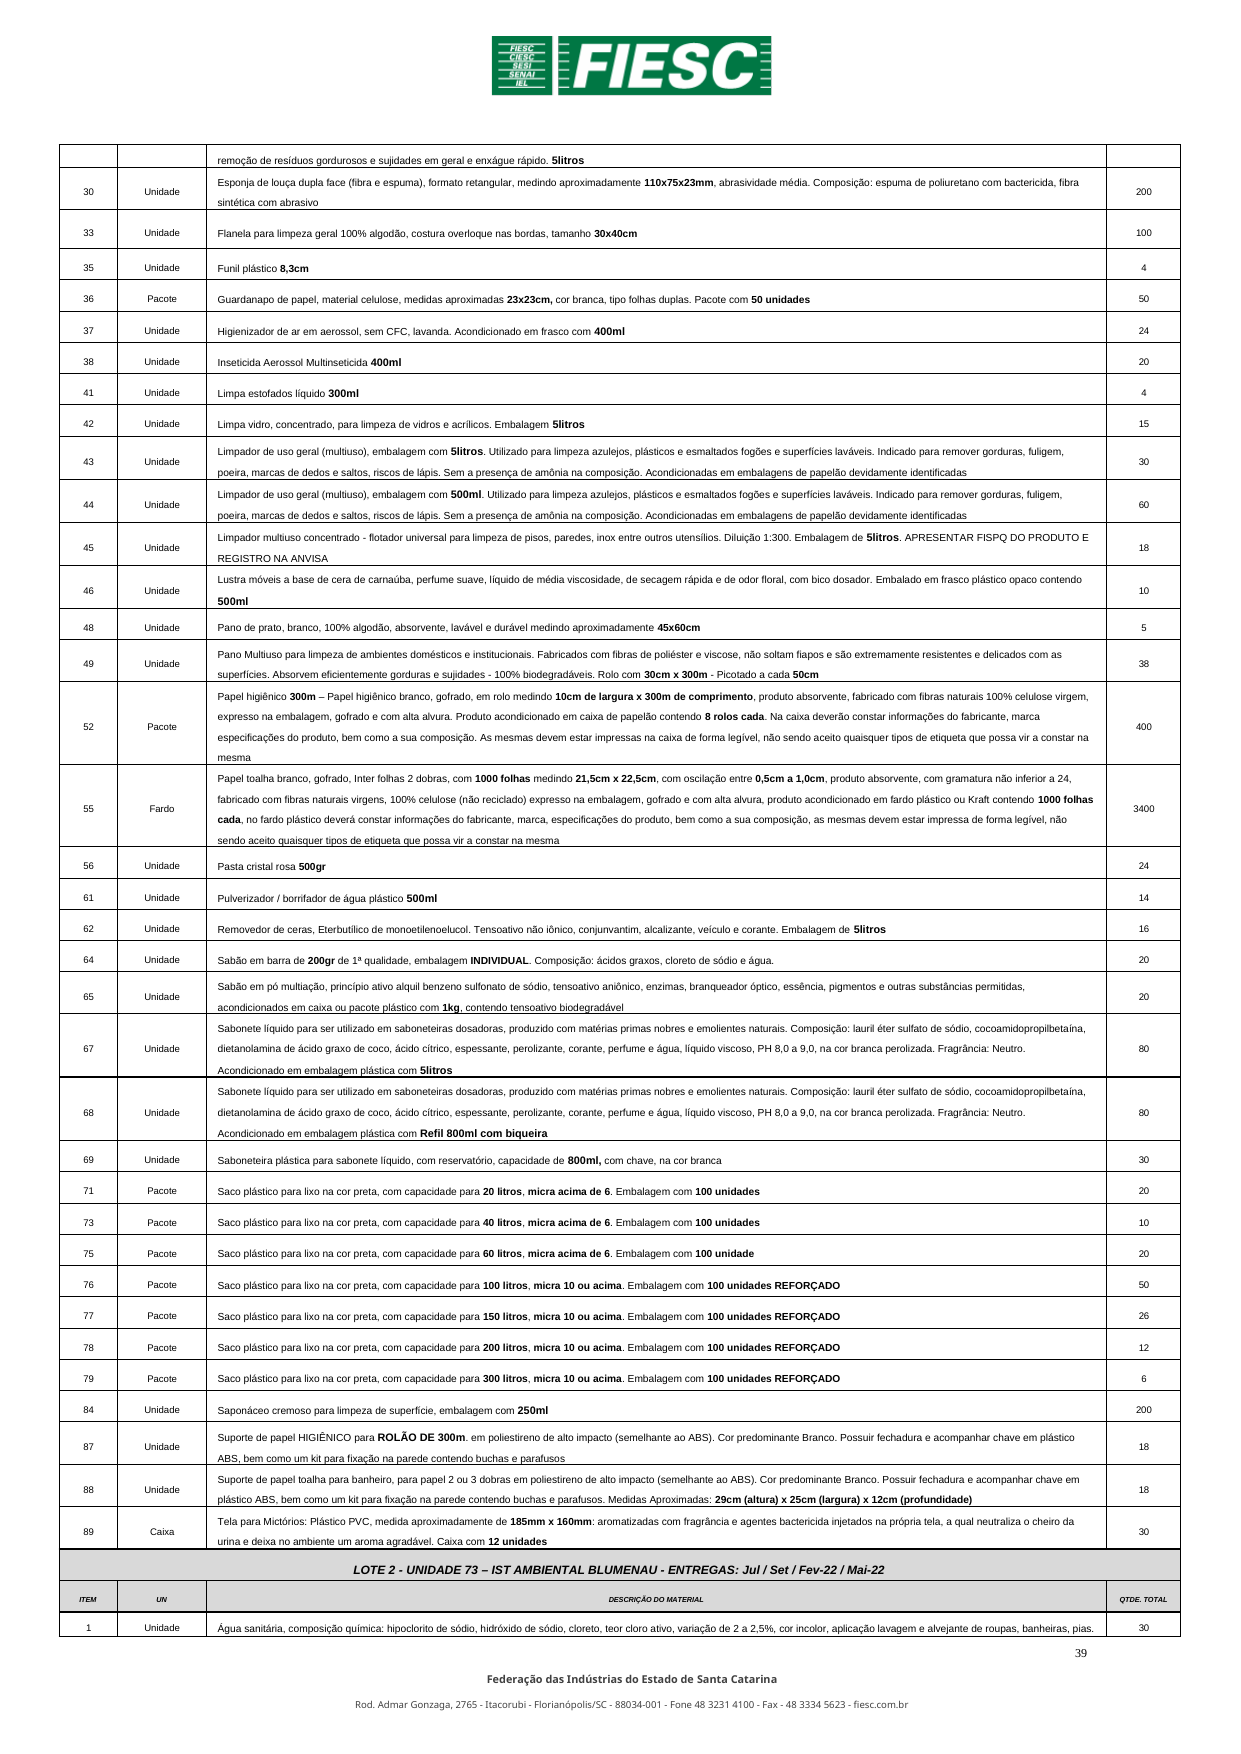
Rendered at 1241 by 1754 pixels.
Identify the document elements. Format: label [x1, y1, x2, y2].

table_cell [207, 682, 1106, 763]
picture [491, 36, 772, 96]
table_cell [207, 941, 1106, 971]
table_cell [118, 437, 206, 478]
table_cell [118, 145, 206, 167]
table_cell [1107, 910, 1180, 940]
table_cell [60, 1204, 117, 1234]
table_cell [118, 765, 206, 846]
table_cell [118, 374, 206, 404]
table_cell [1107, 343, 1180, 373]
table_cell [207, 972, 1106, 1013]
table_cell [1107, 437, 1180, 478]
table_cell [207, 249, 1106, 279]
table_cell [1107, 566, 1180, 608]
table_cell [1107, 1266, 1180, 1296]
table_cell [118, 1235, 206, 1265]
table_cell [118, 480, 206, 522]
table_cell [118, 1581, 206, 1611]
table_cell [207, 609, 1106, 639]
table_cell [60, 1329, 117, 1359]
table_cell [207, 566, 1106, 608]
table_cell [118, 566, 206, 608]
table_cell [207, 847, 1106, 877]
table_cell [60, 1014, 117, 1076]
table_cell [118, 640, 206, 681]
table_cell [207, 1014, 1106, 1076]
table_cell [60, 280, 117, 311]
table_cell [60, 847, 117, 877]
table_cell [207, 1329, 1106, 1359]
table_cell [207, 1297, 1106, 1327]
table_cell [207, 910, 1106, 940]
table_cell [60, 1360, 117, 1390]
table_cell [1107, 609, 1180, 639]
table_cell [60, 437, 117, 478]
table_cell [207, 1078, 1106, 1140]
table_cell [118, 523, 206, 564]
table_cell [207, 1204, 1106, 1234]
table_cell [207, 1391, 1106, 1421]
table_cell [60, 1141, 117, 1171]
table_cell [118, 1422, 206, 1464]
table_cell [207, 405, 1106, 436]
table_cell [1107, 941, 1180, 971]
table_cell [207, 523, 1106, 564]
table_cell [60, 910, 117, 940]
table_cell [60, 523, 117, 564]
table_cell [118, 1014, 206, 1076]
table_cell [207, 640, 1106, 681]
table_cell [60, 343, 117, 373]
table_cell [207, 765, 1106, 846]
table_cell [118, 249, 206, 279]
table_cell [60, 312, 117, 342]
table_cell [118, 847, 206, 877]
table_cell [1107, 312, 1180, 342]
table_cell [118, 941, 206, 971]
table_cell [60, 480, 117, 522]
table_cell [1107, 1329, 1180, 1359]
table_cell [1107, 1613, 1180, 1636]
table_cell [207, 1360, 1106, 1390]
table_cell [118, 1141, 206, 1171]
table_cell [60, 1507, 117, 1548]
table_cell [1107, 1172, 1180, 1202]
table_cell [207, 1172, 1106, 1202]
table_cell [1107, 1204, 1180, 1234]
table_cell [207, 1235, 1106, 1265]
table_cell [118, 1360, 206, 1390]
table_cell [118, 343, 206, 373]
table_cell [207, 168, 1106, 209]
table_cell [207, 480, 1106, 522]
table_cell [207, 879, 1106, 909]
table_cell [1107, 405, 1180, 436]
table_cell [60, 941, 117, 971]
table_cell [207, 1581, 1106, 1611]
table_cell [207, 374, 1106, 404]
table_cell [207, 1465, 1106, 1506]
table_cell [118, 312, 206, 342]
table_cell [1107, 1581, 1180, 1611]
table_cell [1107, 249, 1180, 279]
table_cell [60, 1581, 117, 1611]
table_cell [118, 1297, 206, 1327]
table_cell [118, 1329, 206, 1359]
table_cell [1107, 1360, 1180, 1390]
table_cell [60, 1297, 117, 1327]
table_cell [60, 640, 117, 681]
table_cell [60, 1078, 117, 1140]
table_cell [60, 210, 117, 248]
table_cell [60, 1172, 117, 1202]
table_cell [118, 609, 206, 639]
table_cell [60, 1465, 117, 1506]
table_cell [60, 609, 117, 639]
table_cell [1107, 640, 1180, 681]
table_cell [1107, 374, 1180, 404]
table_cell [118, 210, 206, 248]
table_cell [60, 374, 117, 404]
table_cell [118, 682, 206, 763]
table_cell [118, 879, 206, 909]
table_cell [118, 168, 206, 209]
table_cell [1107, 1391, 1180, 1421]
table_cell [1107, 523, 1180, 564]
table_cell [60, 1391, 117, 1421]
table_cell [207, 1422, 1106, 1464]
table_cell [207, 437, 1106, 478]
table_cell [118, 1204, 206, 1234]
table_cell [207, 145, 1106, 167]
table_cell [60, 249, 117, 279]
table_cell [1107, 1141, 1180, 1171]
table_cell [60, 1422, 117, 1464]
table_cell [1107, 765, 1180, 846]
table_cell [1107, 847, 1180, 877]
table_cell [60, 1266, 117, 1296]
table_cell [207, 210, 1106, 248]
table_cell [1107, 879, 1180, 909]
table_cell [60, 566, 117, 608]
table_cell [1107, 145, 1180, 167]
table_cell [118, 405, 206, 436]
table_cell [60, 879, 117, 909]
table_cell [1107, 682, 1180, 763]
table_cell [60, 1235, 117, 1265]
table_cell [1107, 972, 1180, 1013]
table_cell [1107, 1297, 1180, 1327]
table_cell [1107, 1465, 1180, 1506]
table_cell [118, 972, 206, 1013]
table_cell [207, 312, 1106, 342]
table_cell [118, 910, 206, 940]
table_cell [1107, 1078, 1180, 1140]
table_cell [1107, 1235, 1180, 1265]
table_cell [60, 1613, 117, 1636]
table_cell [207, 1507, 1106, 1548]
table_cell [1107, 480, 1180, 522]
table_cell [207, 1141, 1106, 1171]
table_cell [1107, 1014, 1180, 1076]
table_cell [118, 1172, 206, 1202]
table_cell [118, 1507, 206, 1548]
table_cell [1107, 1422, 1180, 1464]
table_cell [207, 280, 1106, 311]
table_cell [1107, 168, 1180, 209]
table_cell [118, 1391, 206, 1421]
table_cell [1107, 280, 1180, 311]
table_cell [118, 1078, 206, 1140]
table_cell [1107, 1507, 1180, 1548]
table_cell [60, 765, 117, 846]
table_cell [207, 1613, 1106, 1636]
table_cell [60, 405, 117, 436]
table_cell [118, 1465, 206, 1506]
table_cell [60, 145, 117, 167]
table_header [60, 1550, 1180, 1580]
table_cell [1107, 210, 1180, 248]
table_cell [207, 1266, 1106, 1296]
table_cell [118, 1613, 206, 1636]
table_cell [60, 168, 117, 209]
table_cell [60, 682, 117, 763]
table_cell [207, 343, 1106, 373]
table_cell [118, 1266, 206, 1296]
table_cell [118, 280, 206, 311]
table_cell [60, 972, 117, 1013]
